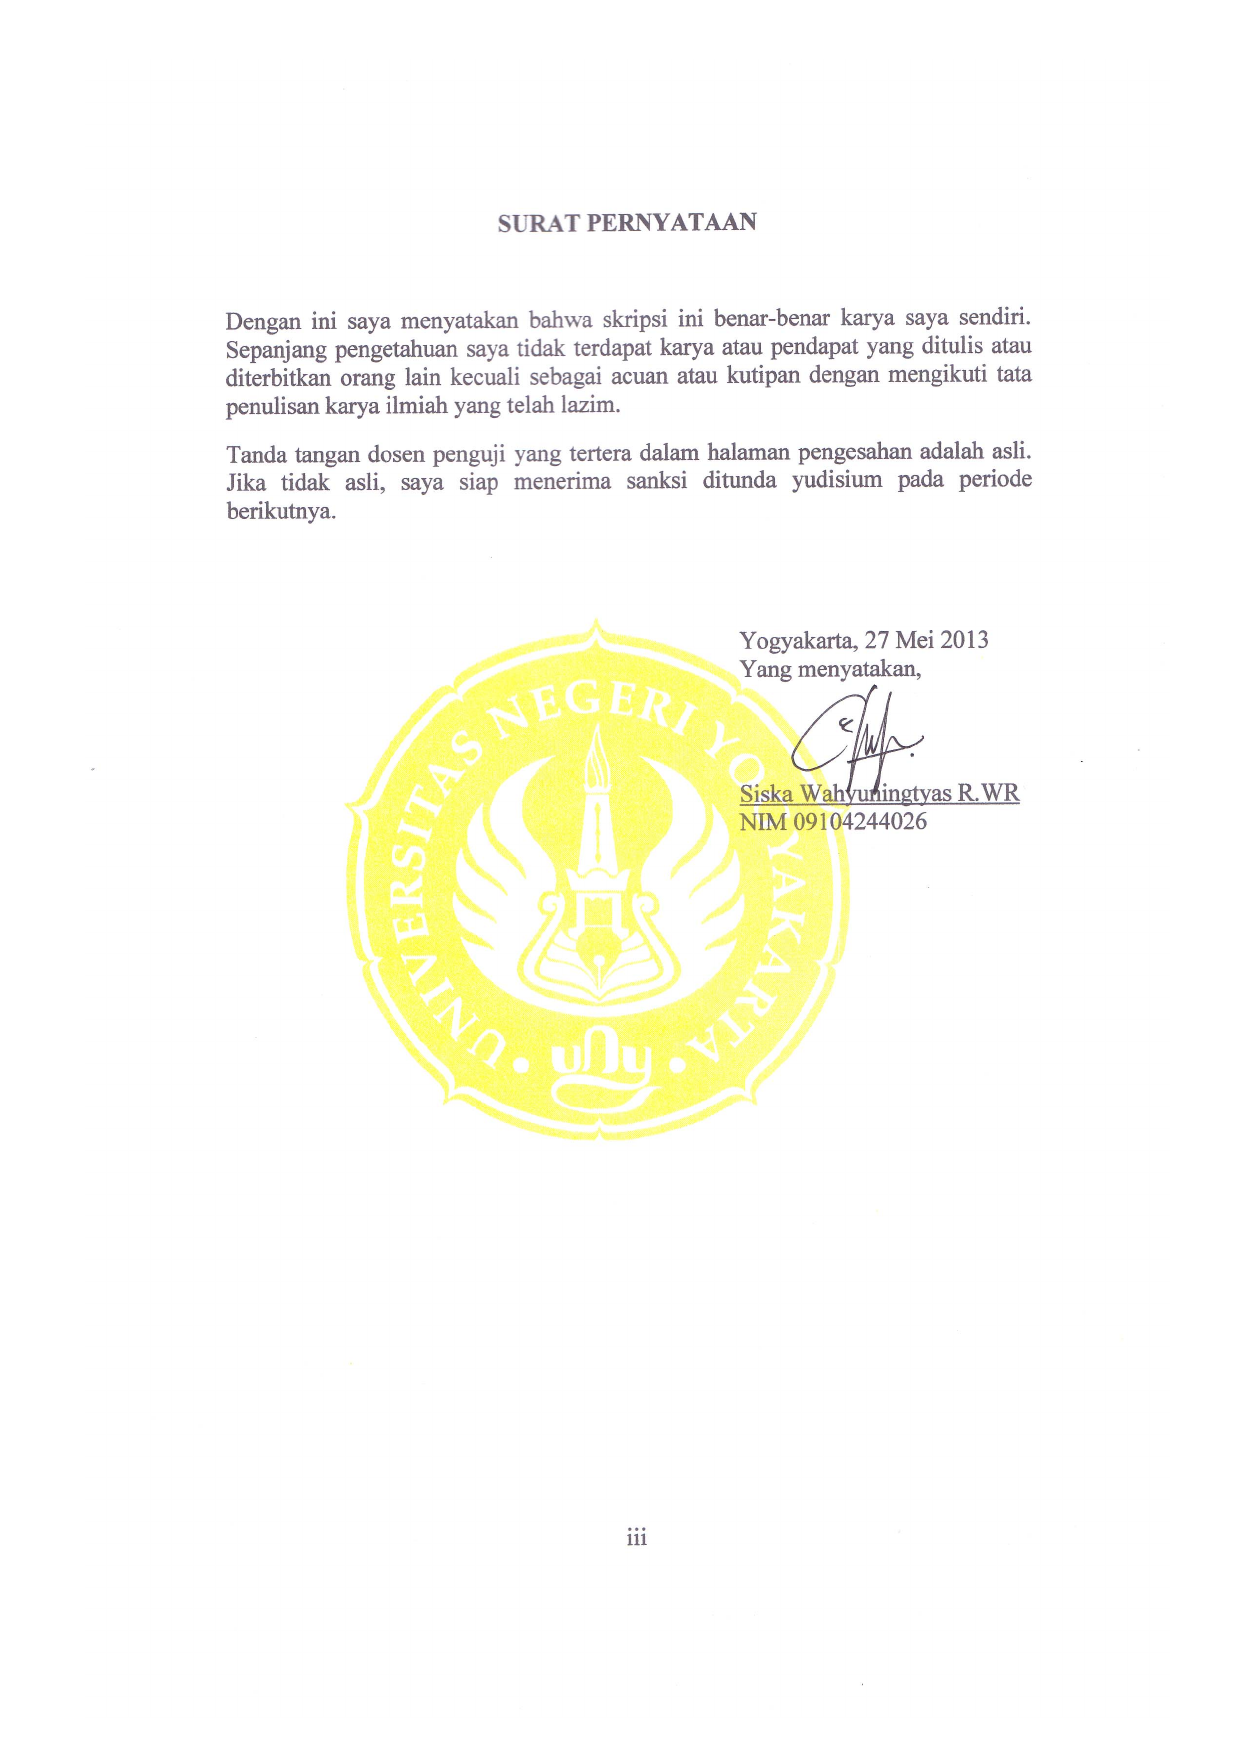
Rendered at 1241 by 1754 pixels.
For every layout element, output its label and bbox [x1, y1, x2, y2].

picture [85, 59, 1171, 1718]
